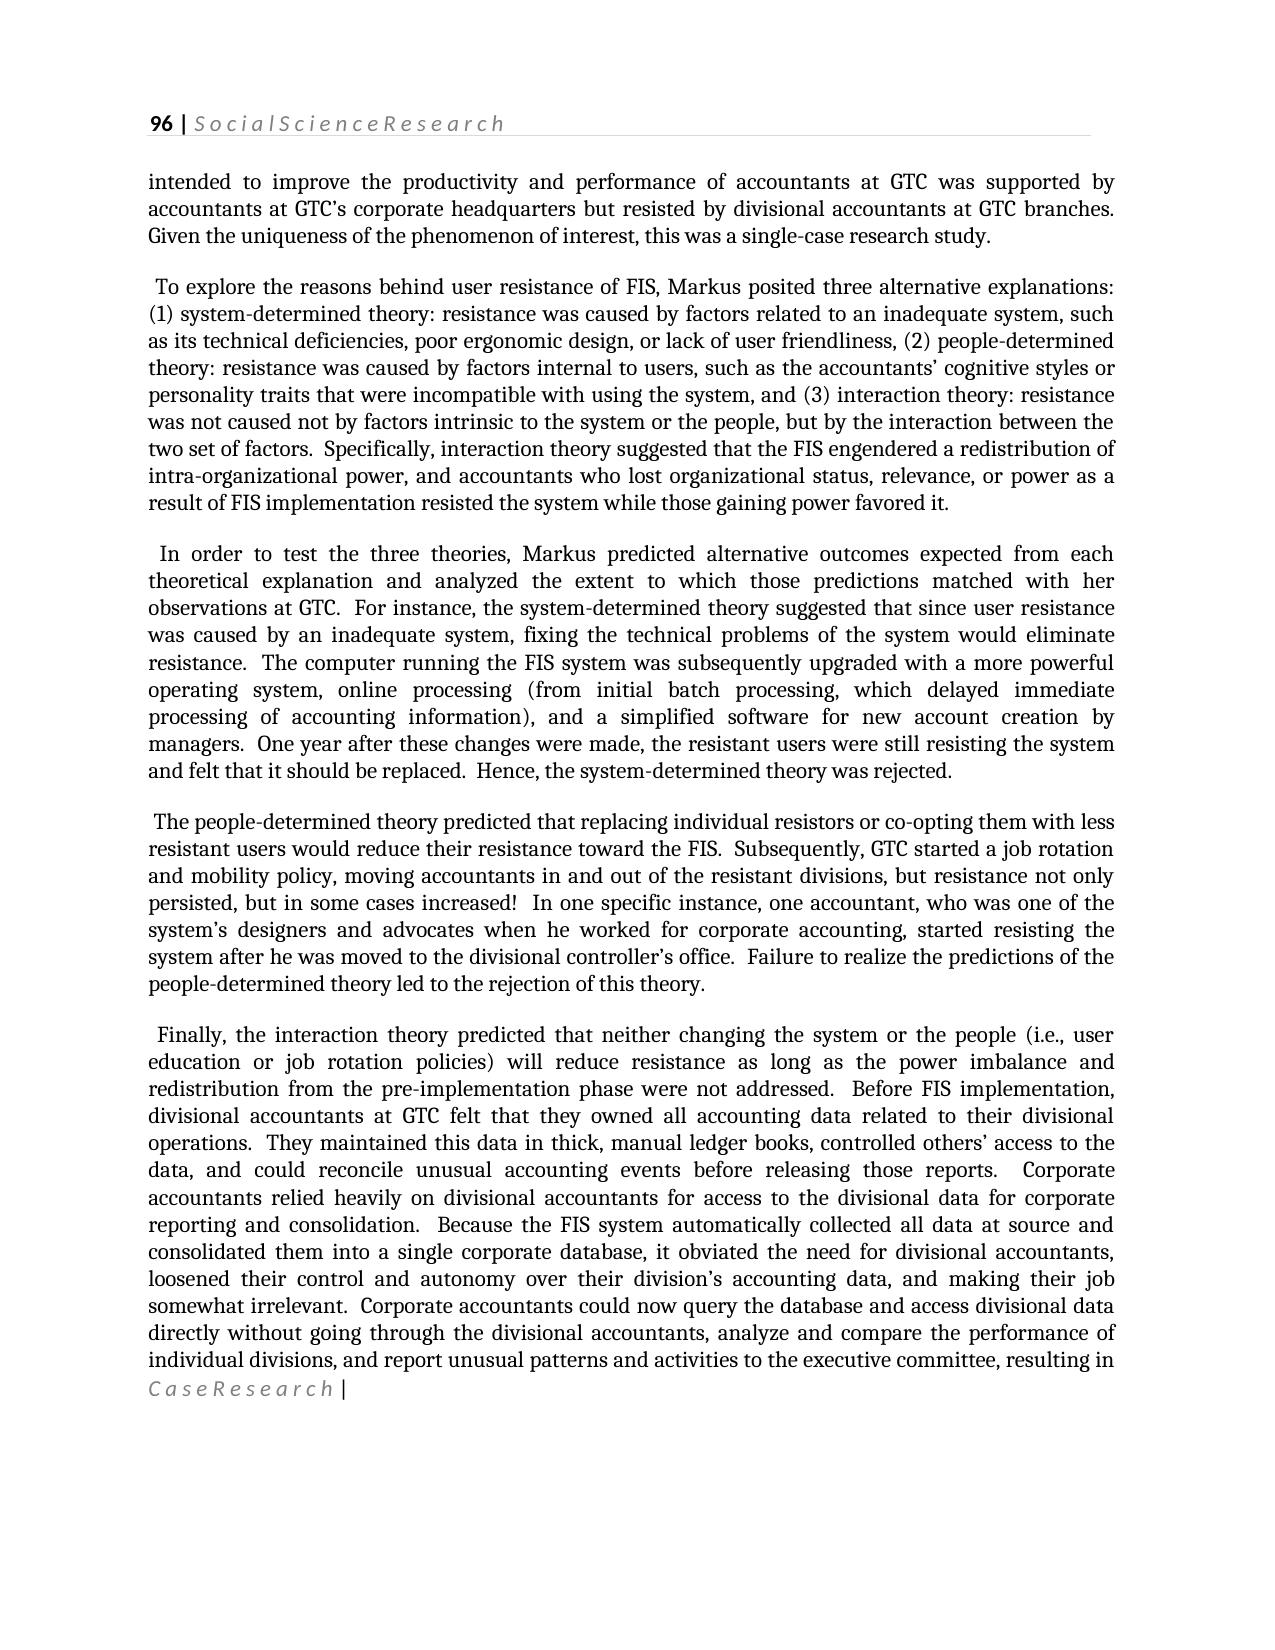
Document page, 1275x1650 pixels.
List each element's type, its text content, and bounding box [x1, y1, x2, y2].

text The people-determined theory predicted that replacing individual resistors or co-opting them with less resistant users would reduce their resistance toward the FIS. Subsequently, GTC started a job rotation and mobility policy, moving accountants in and out of the resistant divisions, but resistance not only persisted, but in some cases increased! In one specific instance, one accountant, who was one of the system’s designers and advocates when he worked for corporate accounting, started resisting the system after he was moved to the divisional controller’s office. Failure to realize the predictions of the people-determined theory led to the rejection of this theory. [148, 808, 1116, 997]
text Finally, the interaction theory predicted that neither changing the system or the people (i.e., user education or job rotation policies) will reduce resistance as long as the power imbalance and redistribution from the pre-implementation phase were not addressed. Before FIS implementation, divisional accountants at GTC felt that they owned all accounting data related to their divisional operations. They maintained this data in thick, manual ledger books, controlled others’ access to the data, and could reconcile unusual accounting events before releasing those reports. Corporate accountants relied heavily on divisional accountants for access to the divisional data for corporate reporting and consolidation. Because the FIS system automatically collected all data at source and consolidated them into a single corporate database, it obviated the need for divisional accountants, loosened their control and autonomy over their division’s accounting data, and making their job somewhat irrelevant. Corporate accountants could now query the database and access divisional data directly without going through the divisional accountants, analyze and compare the performance of individual divisions, and report unusual patterns and activities to the executive committee, resulting in C a s e R e s e a r c h | [148, 1022, 1116, 1402]
text In order to test the three theories, Markus predicted alternative outcomes expected from each theoretical explanation and analyzed the extent to which those predictions matched with her observations at GTC. For instance, the system-determined theory suggested that since user resistance was caused by an inadequate system, fixing the technical problems of the system would eliminate resistance. The computer running the FIS system was subsequently upgraded with a more powerful operating system, online processing (from initial batch processing, which delayed immediate processing of accounting information), and a simplified software for new account creation by managers. One year after these changes were made, the resistant users were still resisting the system and felt that it should be replaced. Hence, the system-determined theory was rejected. [148, 541, 1116, 784]
text To explore the reasons behind user resistance of FIS, Markus posited three alternative explanations: (1) system-determined theory: resistance was caused by factors related to an inadequate system, such as its technical deficiencies, poor ergonomic design, or lack of user friendliness, (2) people-determined theory: resistance was caused by factors internal to users, such as the accountants’ cognitive styles or personality traits that were incompatible with using the system, and (3) interaction theory: resistance was not caused not by factors intrinsic to the system or the people, but by the interaction between the two set of factors. Specifically, interaction theory suggested that the FIS engendered a redistribution of intra-organizational power, and accountants who lost organizational status, relevance, or power as a result of FIS implementation resisted the system while those gaining power favored it. [148, 273, 1116, 517]
text intended to improve the productivity and performance of accountants at GTC was supported by accountants at GTC’s corporate headquarters but resisted by divisional accountants at GTC branches. Given the uniqueness of the phenomenon of interest, this was a single-case research study. [148, 168, 1116, 249]
